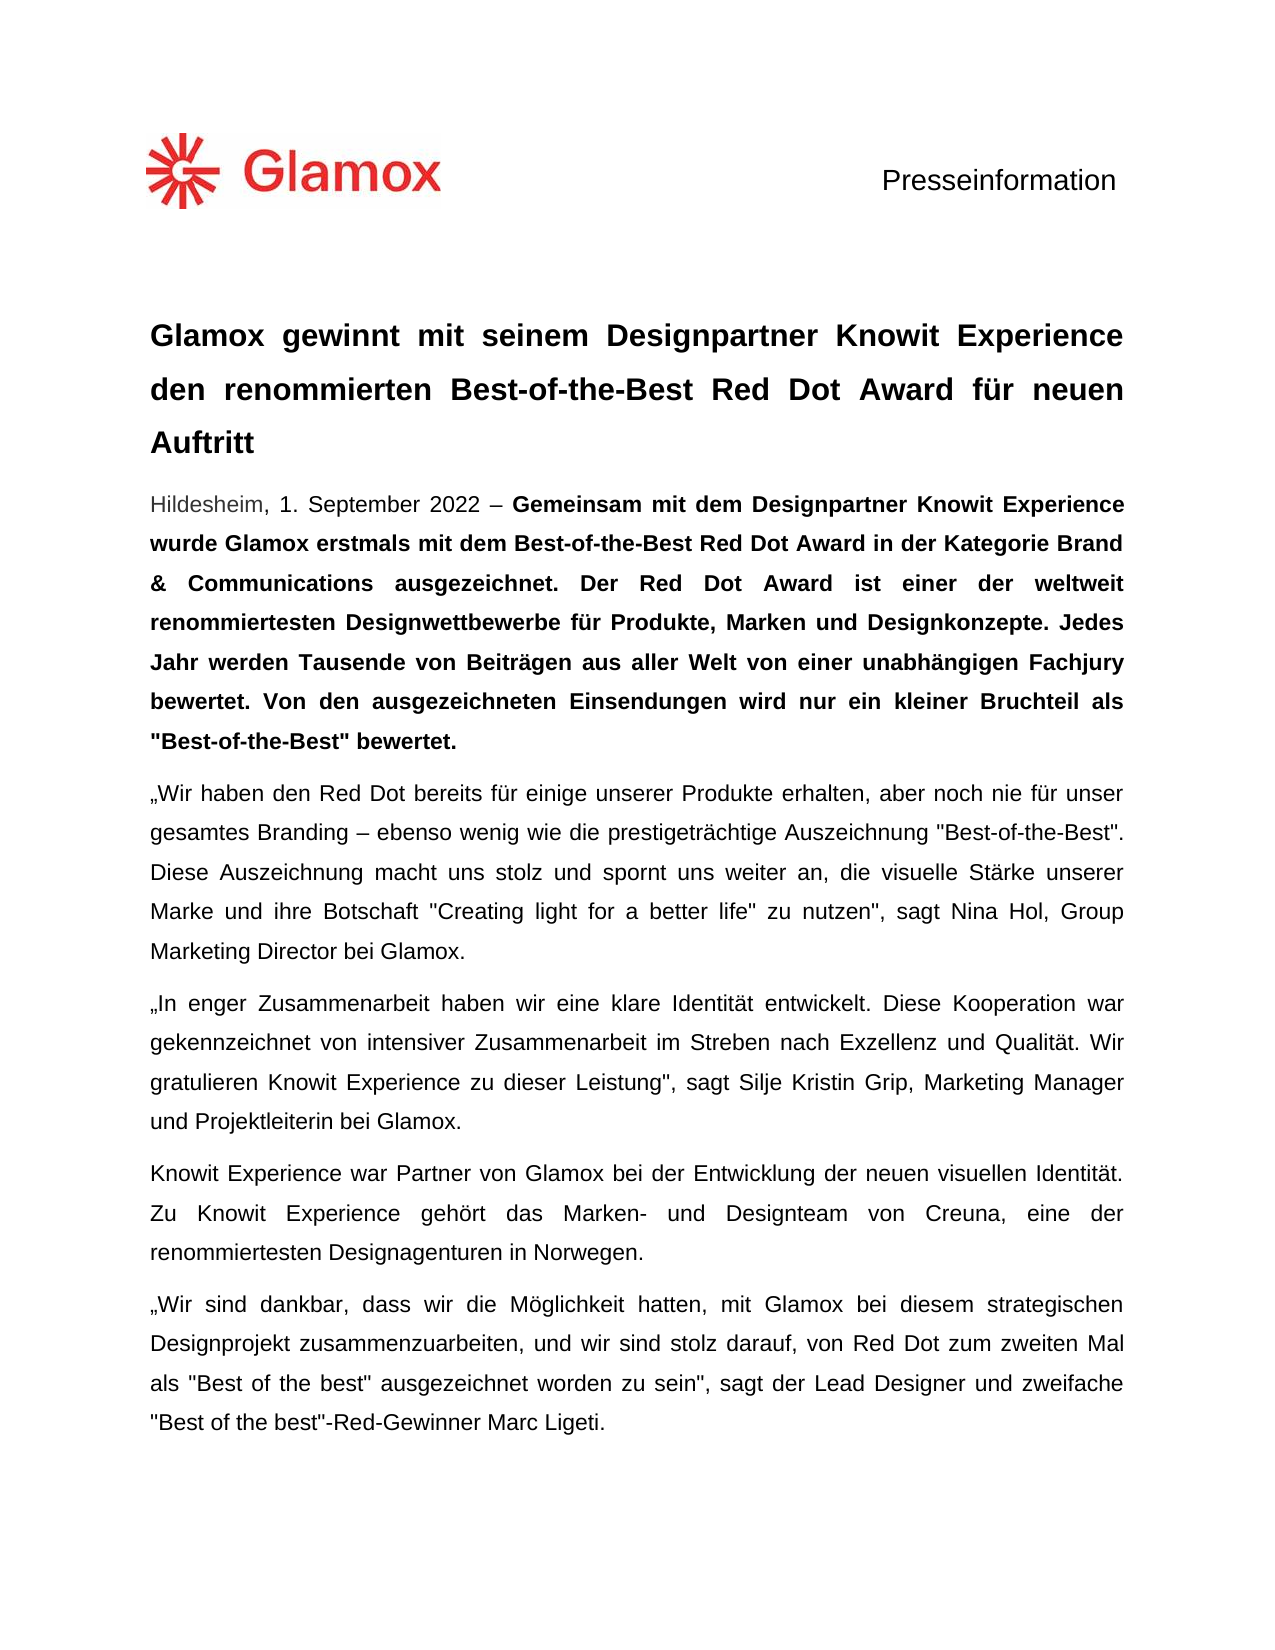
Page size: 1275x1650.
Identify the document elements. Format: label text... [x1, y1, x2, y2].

picture [146, 133, 441, 209]
text Glamox gewinnt mit seinem Designpartner Knowit Experience den renommierten Best-of-the-Best Red Dot Award für neuen Auftritt [150, 317, 1125, 460]
text Knowit Experience war Partner von Glamox bei der Entwicklung der neuen visuellen Identität. Zu Knowit Experience gehört das Marken- und Designteam von Creuna, eine der renommiertesten Designagenturen in Norwegen. [150, 1160, 1125, 1265]
text „Wir sind dankbar, dass wir die Möglichkeit hatten, mit Glamox bei diesem strategischen Designprojekt zusammenzuarbeiten, und wir sind stolz darauf, von Red Dot zum zweiten Mal als "Best of the best" ausgezeichnet worden zu sein", sagt der Lead Designer und zweifache "Best of the best"-Red-Gewinner Marc Ligeti. [150, 1291, 1125, 1436]
text Presseinformation [825, 162, 1125, 196]
text „Wir haben den Red Dot bereits für einige unserer Produkte erhalten, aber noch nie für unser gesamtes Branding – ebenso wenig wie die prestigeträchtige Auszeichnung "Best-of-the-Best". Diese Auszeichnung macht uns stolz und spornt uns weiter an, die visuelle Stärke unserer Marke und ihre Botschaft "Creating light for a better life" zu nutzen", sagt Nina Hol, Group Marketing Director bei Glamox. [150, 780, 1125, 964]
text Hildesheim, 1. September 2022 – Gemeinsam mit dem Designpartner Knowit Experience wurde Glamox erstmals mit dem Best-of-the-Best Red Dot Award in der Kategorie Brand & Communications ausgezeichnet. Der Red Dot Award ist einer der weltweit renommiertesten Designwettbewerbe für Produkte, Marken und Designkonzepte. Jedes Jahr werden Tausende von Beiträgen aus aller Welt von einer unabhängigen Fachjury bewertet. Von den ausgezeichneten Einsendungen wird nur ein kleiner Bruchteil als "Best-of-the-Best" bewertet. [150, 491, 1125, 754]
text „In enger Zusammenarbeit haben wir eine klare Identität entwickelt. Diese Kooperation war gekennzeichnet von intensiver Zusammenarbeit im Streben nach Exzellenz und Qualität. Wir gratulieren Knowit Experience zu dieser Leistung", sagt Silje Kristin Grip, Marketing Manager und Projektleiterin bei Glamox. [150, 989, 1125, 1134]
